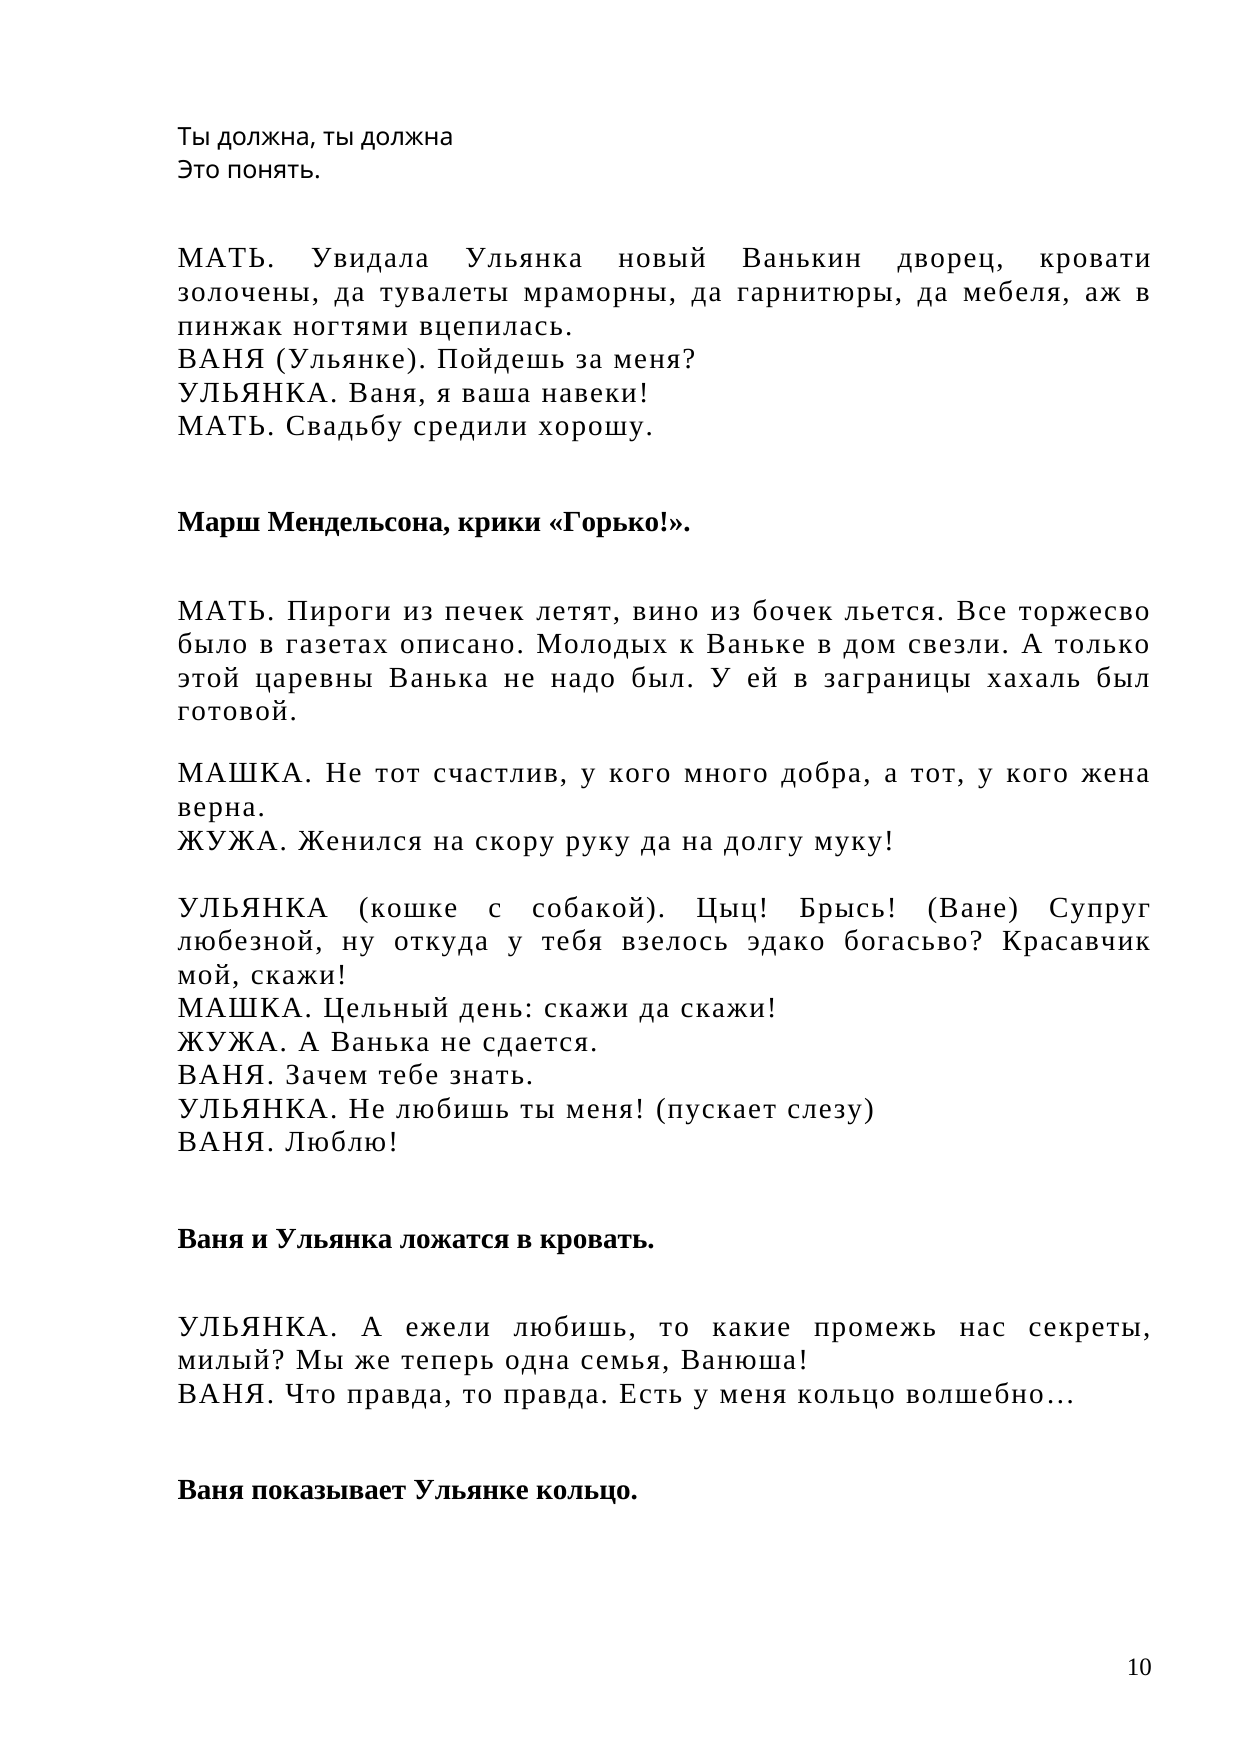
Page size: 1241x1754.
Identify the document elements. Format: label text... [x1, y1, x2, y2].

text ВАНЯ (Ульянке). Пойдешь за меня? [177, 341, 1152, 375]
text ВАНЯ. Что правда, то правда. Есть у меня кольцо волшебно… [177, 1376, 1152, 1409]
text Ваня показывает Ульянке кольцо. [177, 1472, 1152, 1506]
text МАТЬ. Увидала Ульянка новый Ванькин дворец, кровати золочены, да тувалеты мраморны, да гарнитюры, да мебеля, аж в пинжак ногтями вцепилась. [177, 241, 1152, 341]
text МАТЬ. Свадьбу средили хорошу. [177, 408, 1152, 442]
text УЛЬЯНКА. Ваня, я ваша навеки! [177, 375, 1152, 408]
text МАШКА. Не тот счастлив, у кого много добра, а тот, у кого жена верна. [177, 756, 1152, 823]
text МАТЬ. Пироги из печек летят, вино из бочек льется. Все торжесво было в газетах описано. Молодых к Ваньке в дом свезли. А только этой царевны Ванька не надо был. У ей в заграницы хахаль был готовой. [177, 593, 1152, 727]
text Марш Мендельсона, крики «Горько!». [177, 504, 1152, 538]
text Ваня и Ульянка ложатся в кровать. [177, 1221, 1152, 1254]
text УЛЬЯНКА. Не любишь ты меня! (пускает слезу) [177, 1091, 1152, 1124]
text ВАНЯ. Зачем тебе знать. [177, 1057, 1152, 1091]
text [177, 118, 1152, 186]
text УЛЬЯНКА. А ежели любишь, то какие промежь нас секреты, милый? Мы же теперь одна семья, Ванюша! [177, 1309, 1152, 1376]
text ЖУЖА. А Ванька не сдается. [177, 1024, 1152, 1057]
text ЖУЖА. Женился на скору руку да на долгу муку! [177, 823, 1152, 856]
text ВАНЯ. Люблю! [177, 1124, 1152, 1158]
text МАШКА. Цельный день: скажи да скажи! [177, 990, 1152, 1024]
text УЛЬЯНКА (кошке с собакой). Цыц! Брысь! (Ване) Супруг любезной, ну откуда у тебя взелось эдако богасьво? Красавчик мой, скажи! [177, 890, 1152, 990]
